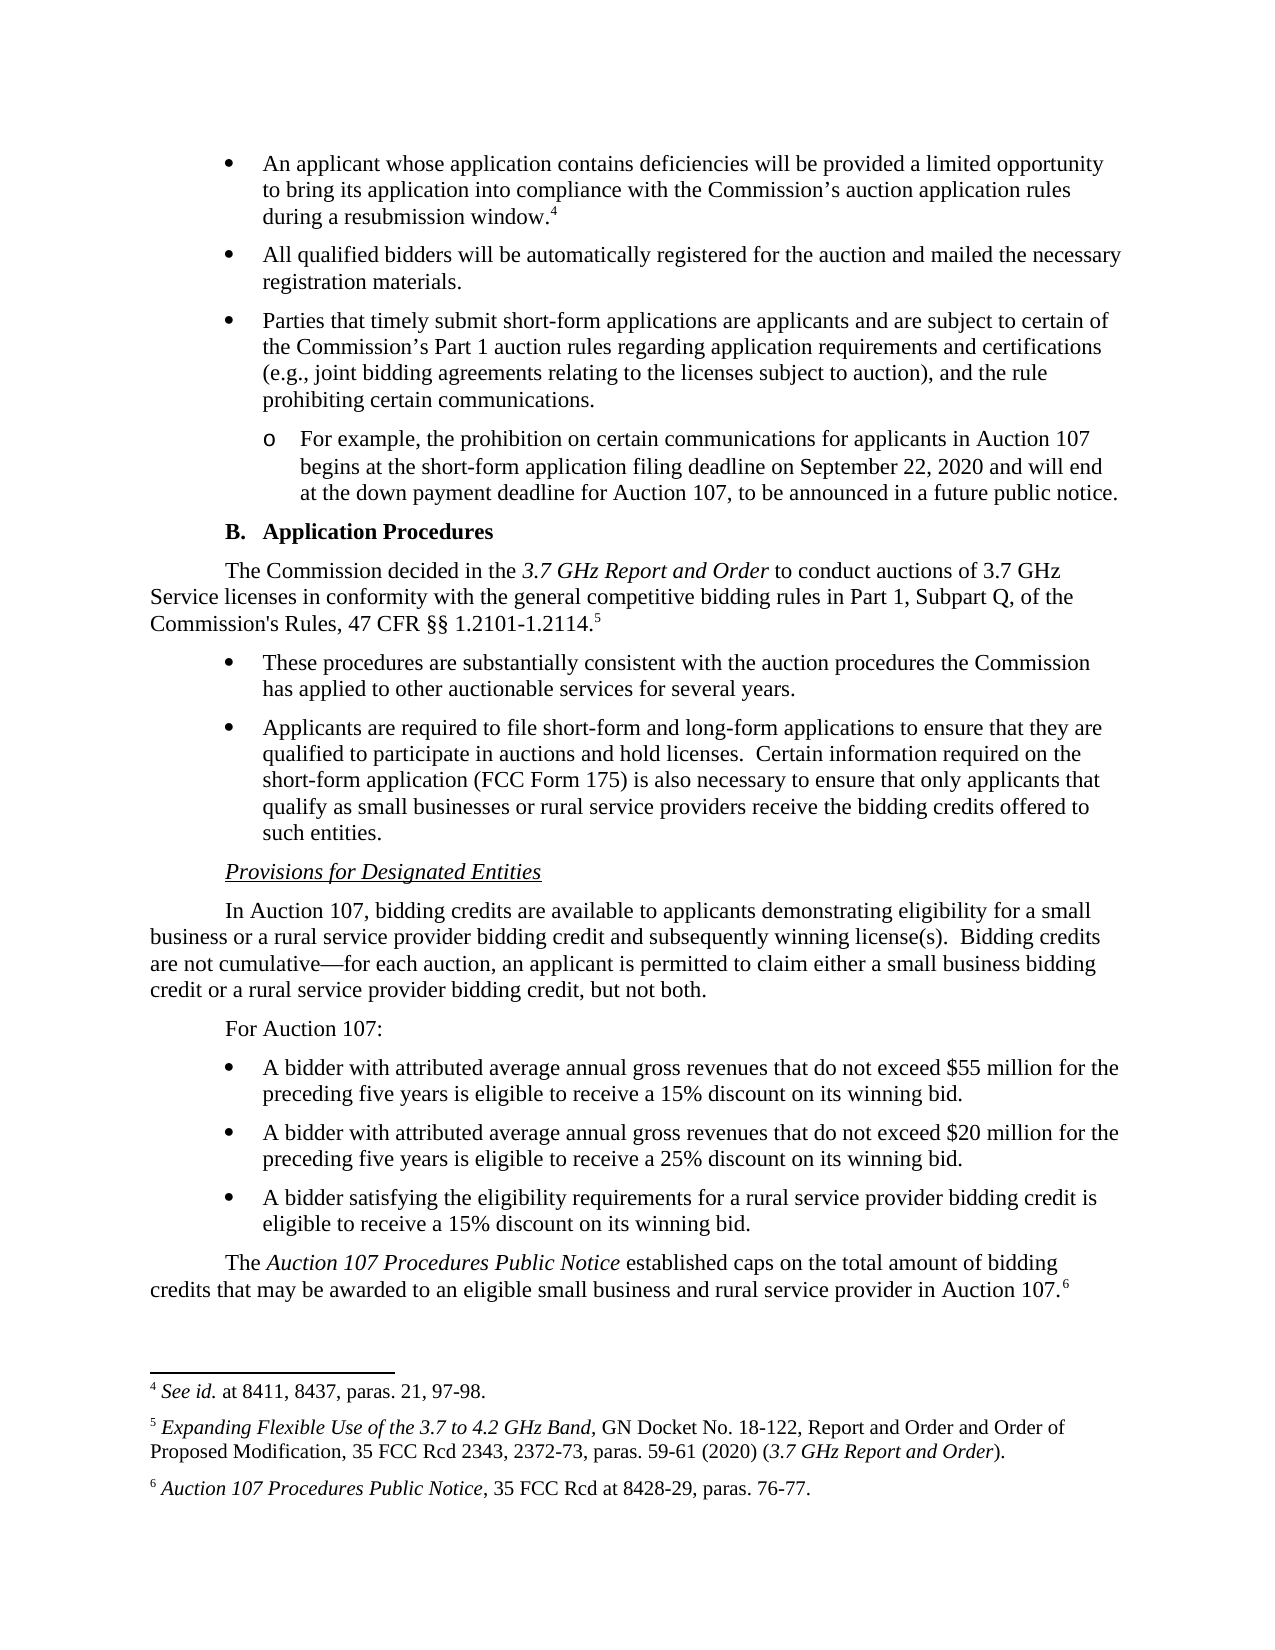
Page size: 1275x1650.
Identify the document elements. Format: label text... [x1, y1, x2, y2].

list A bidder satisfying the eligibility requirements for a rural service provider bidding credit is eligible to receive a 15% discount on its winning bid. [225, 1184, 1125, 1237]
list Parties that timely submit short-form applications are applicants and are subject to certain of the Commission’s Part 1 auction rules regarding application requirements and certifications (e.g., joint bidding agreements relating to the licenses subject to auction), and the rule prohibiting certain communications. [225, 307, 1125, 412]
text The Auction 107 Procedures Public Notice established caps on the total amount of bidding credits that may be awarded to an eligible small business and rural service provider in Auction 107. [150, 1249, 1125, 1302]
list For example, the prohibition on certain communications for applicants in Auction 107 begins at the short-form application filing deadline on September 22, 2020 and will end at the down payment deadline for Auction 107, to be announced in a future public notice. [262, 425, 1125, 506]
text In Auction 107, bidding credits are available to applicants demonstrating eligibility for a small business or a rural service provider bidding credit and subsequently winning license(s). Bidding credits are not cumulative—for each auction, an applicant is permitted to claim either a small business bidding credit or a rural service provider bidding credit, but not both. [150, 897, 1125, 1002]
list A bidder with attributed average annual gross revenues that do not exceed $55 million for the preceding five years is eligible to receive a 15% discount on its winning bid. [225, 1054, 1125, 1106]
list A bidder with attributed average annual gross revenues that do not exceed $20 million for the preceding five years is eligible to receive a 25% discount on its winning bid. [225, 1119, 1125, 1172]
list Application Procedures [225, 518, 1125, 544]
list An applicant whose application contains deficiencies will be provided a limited opportunity to bring its application into compliance with the Commission’s auction application rules during a resubmission window. [225, 150, 1125, 229]
list These procedures are substantially consistent with the auction procedures the Commission has applied to other auctionable services for several years. [225, 648, 1125, 701]
text Provisions for Designated Entities [150, 858, 1125, 884]
text For Auction 107: [150, 1015, 1125, 1041]
list All qualified bidders will be automatically registered for the auction and mailed the necessary registration materials. [225, 242, 1125, 294]
text The Commission decided in the 3.7 GHz Report and Order to conduct auctions of 3.7 GHz Service licenses in conformity with the general competitive bidding rules in Part 1, Subpart Q, of the Commission's Rules, 47 CFR §§ 1.2101-1.2114. [150, 557, 1125, 636]
list Applicants are required to file short-form and long-form applications to ensure that they are qualified to participate in auctions and hold licenses. Certain information required on the short-form application (FCC Form 175) is also necessary to ensure that only applicants that qualify as small businesses or rural service providers receive the bidding credits offered to such entities. [225, 714, 1125, 846]
